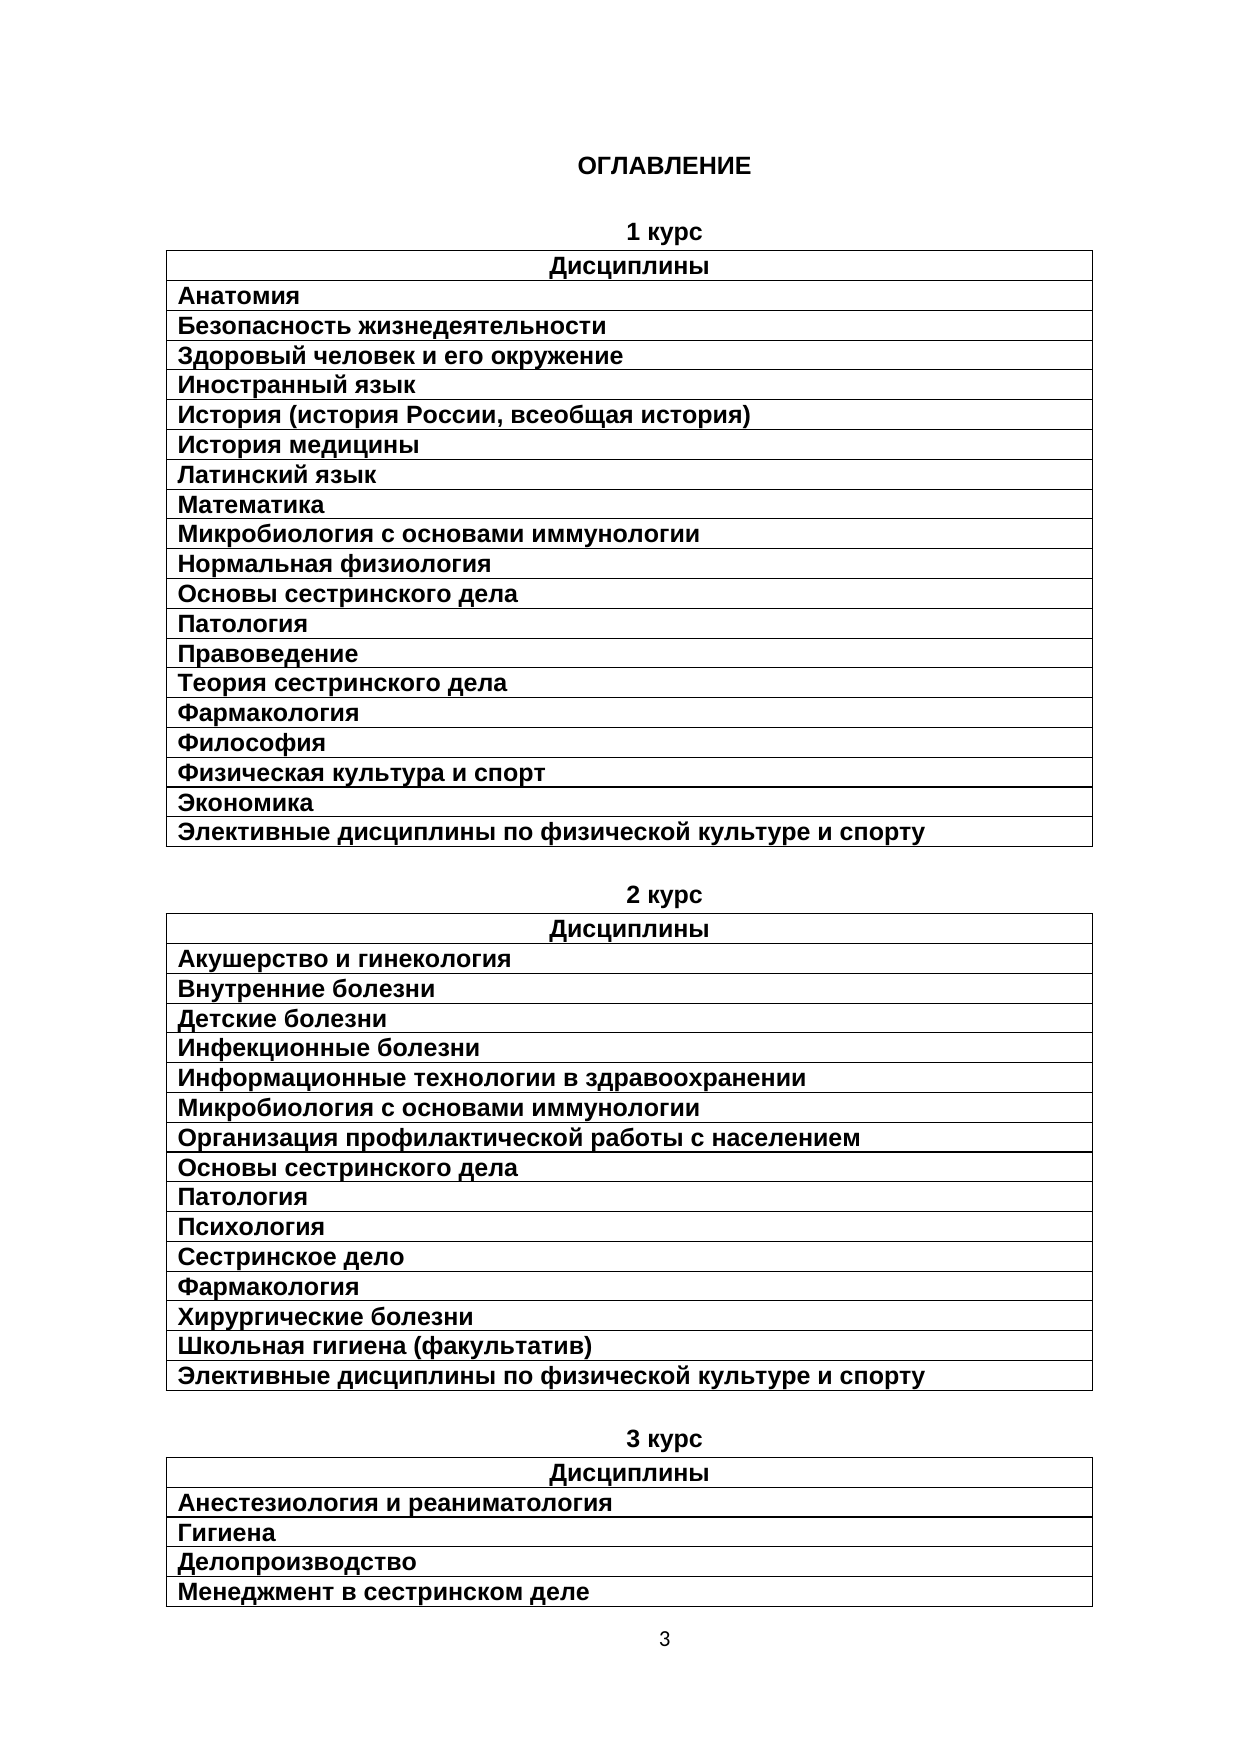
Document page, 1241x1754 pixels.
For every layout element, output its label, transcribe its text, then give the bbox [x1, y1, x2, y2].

table_header Дисциплины [167, 914, 1092, 943]
table_cell Основы сестринского дела [167, 1153, 1092, 1181]
table_cell Гигиена [167, 1518, 1092, 1546]
table_cell Иностранный язык [167, 370, 1092, 399]
table_header Дисциплины [167, 1458, 1092, 1487]
table_cell Философия [167, 728, 1092, 757]
table_cell Математика [167, 490, 1092, 518]
table_cell Патология [167, 1182, 1092, 1211]
text 2 курс [177, 880, 1152, 909]
table_cell Информационные технологии в здравоохранении [167, 1063, 1092, 1092]
table_cell Элективные дисциплины по физической культуре и спорту [167, 817, 1092, 846]
table_cell Школьная гигиена (факультатив) [167, 1331, 1092, 1360]
text 1 курс [177, 217, 1152, 246]
table_cell Патология [167, 609, 1092, 637]
text 3 курс [177, 1424, 1152, 1453]
table_cell Менеджмент в сестринском деле [167, 1577, 1092, 1606]
table_cell Нормальная физиология [167, 549, 1092, 578]
table_cell Элективные дисциплины по физической культуре и спорту [167, 1361, 1092, 1390]
table_cell Акушерство и гинекология [167, 944, 1092, 973]
table_cell Здоровый человек и его окружение [167, 341, 1092, 369]
table_cell История медицины [167, 430, 1092, 459]
table_cell Физическая культура и спорт [167, 758, 1092, 786]
table_cell Внутренние болезни [167, 974, 1092, 1002]
table_cell Психология [167, 1212, 1092, 1241]
table_cell Фармакология [167, 698, 1092, 727]
table_cell Правоведение [167, 639, 1092, 667]
table_cell Детские болезни [167, 1004, 1092, 1032]
table_cell Делопроизводство [167, 1547, 1092, 1576]
table_cell Теория сестринского дела [167, 668, 1092, 697]
table_cell Безопасность жизнедеятельности [167, 311, 1092, 339]
table_cell Микробиология с основами иммунологии [167, 1093, 1092, 1122]
table_cell Инфекционные болезни [167, 1033, 1092, 1062]
table_cell Организация профилактической работы с населением [167, 1123, 1092, 1151]
table_cell Основы сестринского дела [167, 579, 1092, 608]
table_cell Хирургические болезни [167, 1301, 1092, 1330]
table_cell Латинский язык [167, 460, 1092, 488]
table_cell Фармакология [167, 1272, 1092, 1300]
table_cell Анестезиология и реаниматология [167, 1488, 1092, 1516]
table_cell Экономика [167, 788, 1092, 816]
table_cell Анатомия [167, 281, 1092, 310]
table_cell История (история России, всеобщая история) [167, 400, 1092, 429]
table_cell Сестринское дело [167, 1242, 1092, 1271]
table_header Дисциплины [167, 251, 1092, 280]
text ОГЛАВЛЕНИЕ [177, 151, 1152, 180]
table_cell Микробиология с основами иммунологии [167, 519, 1092, 548]
